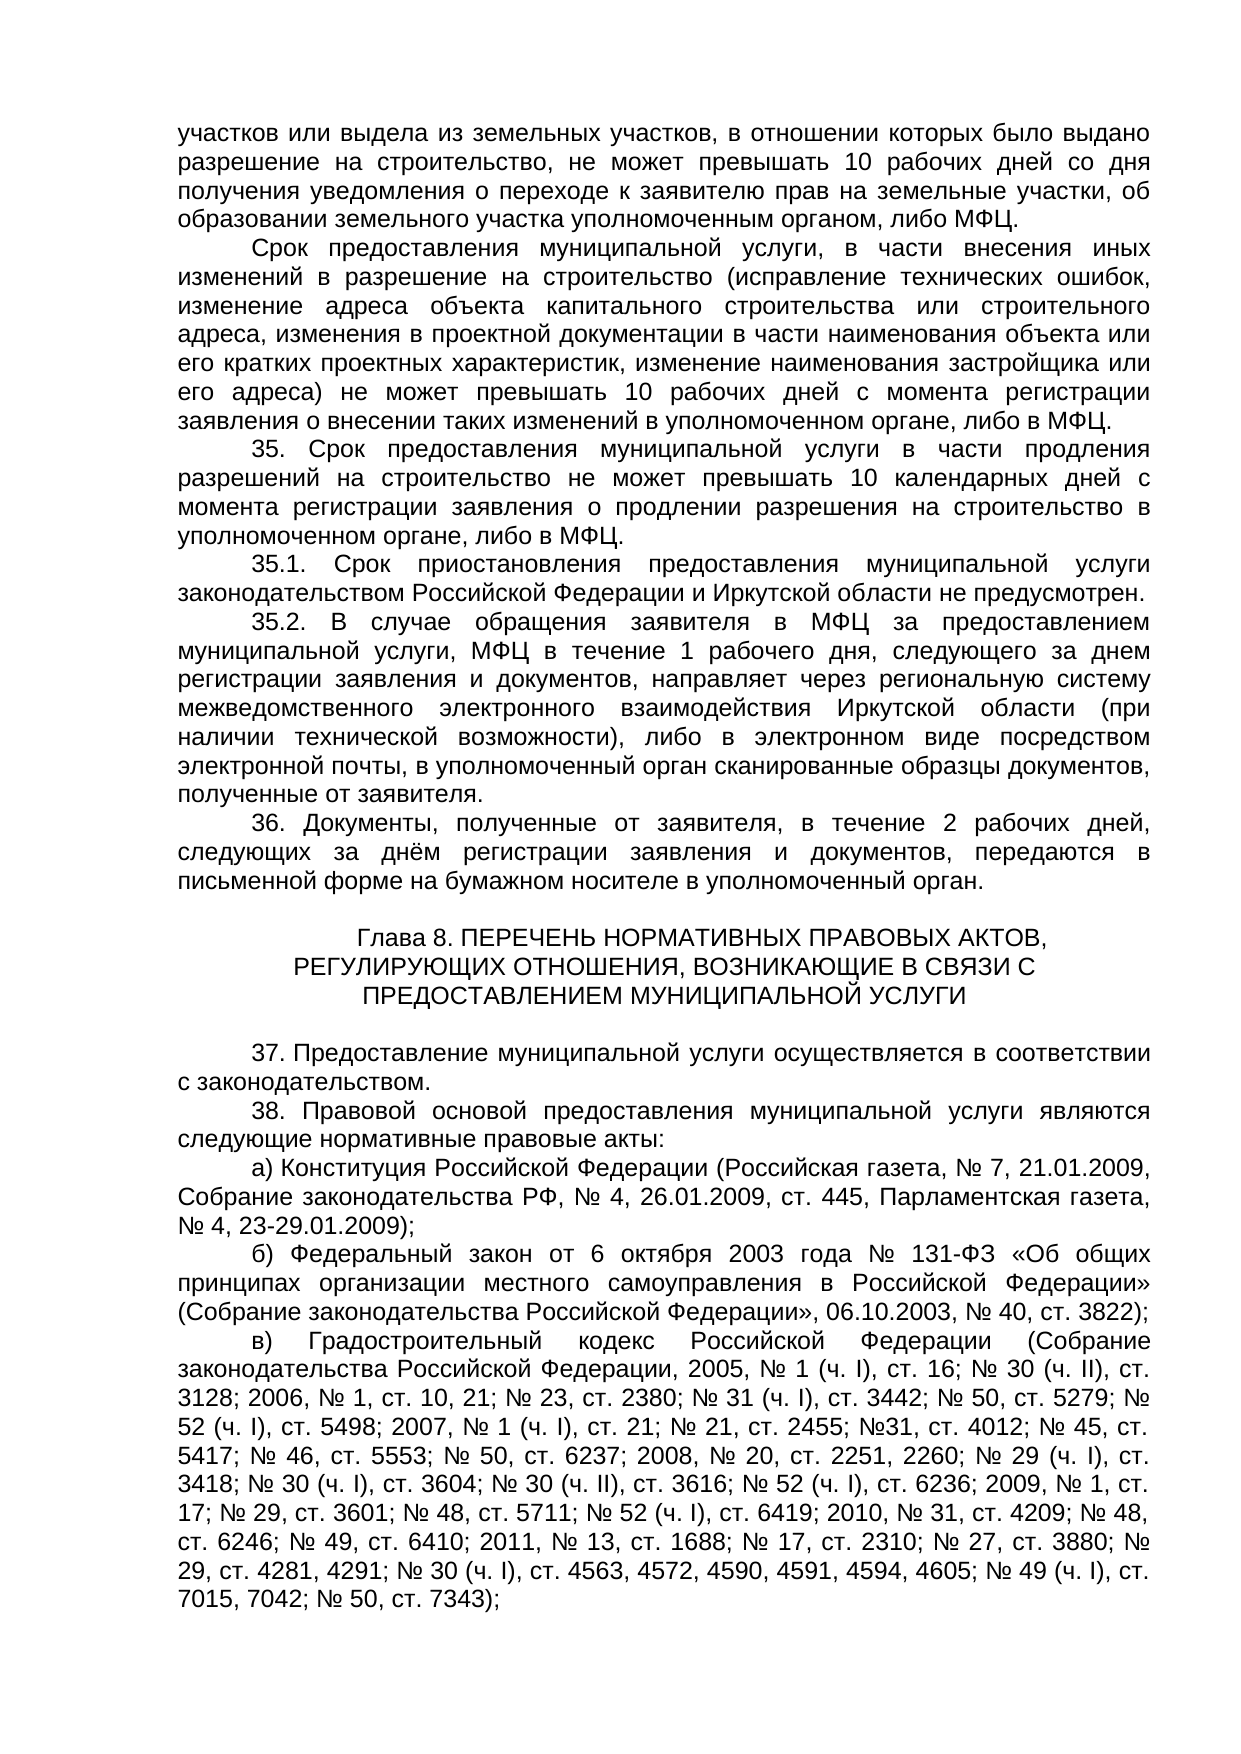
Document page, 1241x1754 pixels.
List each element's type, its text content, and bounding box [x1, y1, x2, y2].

text в) Градостроительный кодекс Российской Федерации (Собрание законодательства Российской Федерации, 2005, № 1 (ч. I), ст. 16; № 30 (ч. II), ст. 3128; 2006, № 1, ст. 10, 21; № 23, ст. 2380; № 31 (ч. I), ст. 3442; № 50, ст. 5279; № 52 (ч. I), ст. 5498; 2007, № 1 (ч. I), ст. 21; № 21, ст. 2455; №31, ст. 4012; № 45, ст. 5417; № 46, ст. 5553; № 50, ст. 6237; 2008, № 20, ст. 2251, 2260; № 29 (ч. I), ст. 3418; № 30 (ч. I), ст. 3604; № 30 (ч. II), ст. 3616; № 52 (ч. I), ст. 6236; 2009, № 1, ст. 17; № 29, ст. 3601; № 48, ст. 5711; № 52 (ч. I), ст. 6419; 2010, № 31, ст. 4209; № 48, ст. 6246; № 49, ст. 6410; 2011, № 13, ст. 1688; № 17, ст. 2310; № 27, ст. 3880; № 29, ст. 4281, 4291; № 30 (ч. I), ст. 4563, 4572, 4590, 4591, 4594, 4605; № 49 (ч. I), ст. 7015, 7042; № 50, ст. 7343); [177, 1326, 1152, 1613]
text 38. Правовой основой предоставления муниципальной услуги являются следующие нормативные правовые акты: [177, 1096, 1152, 1153]
text 35. Срок предоставления муниципальной услуги в части продления разрешений на строительство не может превышать 10 календарных дней с момента регистрации заявления о продлении разрешения на строительство в уполномоченном органе, либо в МФЦ. [177, 434, 1152, 549]
text Срок предоставления муниципальной услуги, в части внесения иных изменений в разрешение на строительство (исправление технических ошибок, изменение адреса объекта капитального строительства или строительного адреса, изменения в проектной документации в части наименования объекта или его кратких проектных характеристик, изменение наименования застройщика или его адреса) не может превышать 10 рабочих дней с момента регистрации заявления о внесении таких изменений в уполномоченном органе, либо в МФЦ. [177, 233, 1152, 434]
text 35.2. В случае обращения заявителя в МФЦ за предоставлением муниципальной услуги, МФЦ в течение 1 рабочего дня, следующего за днем регистрации заявления и документов, направляет через региональную систему межведомственного электронного взаимодействия Иркутской области (при наличии технической возможности), либо в электронном виде посредством электронной почты, в уполномоченный орган сканированные образцы документов, полученные от заявителя. [177, 607, 1152, 808]
text а) Конституция Российской Федерации (Российская газета, № 7, 21.01.2009, Собрание законодательства РФ, № 4, 26.01.2009, ст. 445, Парламентская газета, № 4, 23-29.01.2009); [177, 1153, 1152, 1239]
text 37. Предоставление муниципальной услуги осуществляется в соответствии с законодательством. [177, 1038, 1152, 1096]
text 36. Документы, полученные от заявителя, в течение 2 рабочих дней, следующих за днём регистрации заявления и документов, передаются в письменной форме на бумажном носителе в уполномоченный орган. [177, 808, 1152, 894]
text 35.1. Срок приостановления предоставления муниципальной услуги законодательством Российской Федерации и Иркутской области не предусмотрен. [177, 549, 1152, 607]
text Глава 8. ПЕРЕЧЕНЬ НОРМАТИВНЫХ ПРАВОВЫХ АКТОВ, РЕГУЛИРУЮЩИХ ОТНОШЕНИЯ, ВОЗНИКАЮЩИЕ В СВЯЗИ С ПРЕДОСТАВЛЕНИЕМ МУНИЦИПАЛЬНОЙ УСЛУГИ [177, 923, 1152, 1009]
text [177, 118, 1152, 233]
text б) Федеральный закон от 6 октября 2003 года № 131-ФЗ «Об общих принципах организации местного самоуправления в Российской Федерации» (Собрание законодательства Российской Федерации», 06.10.2003, № 40, ст. 3822); [177, 1239, 1152, 1326]
